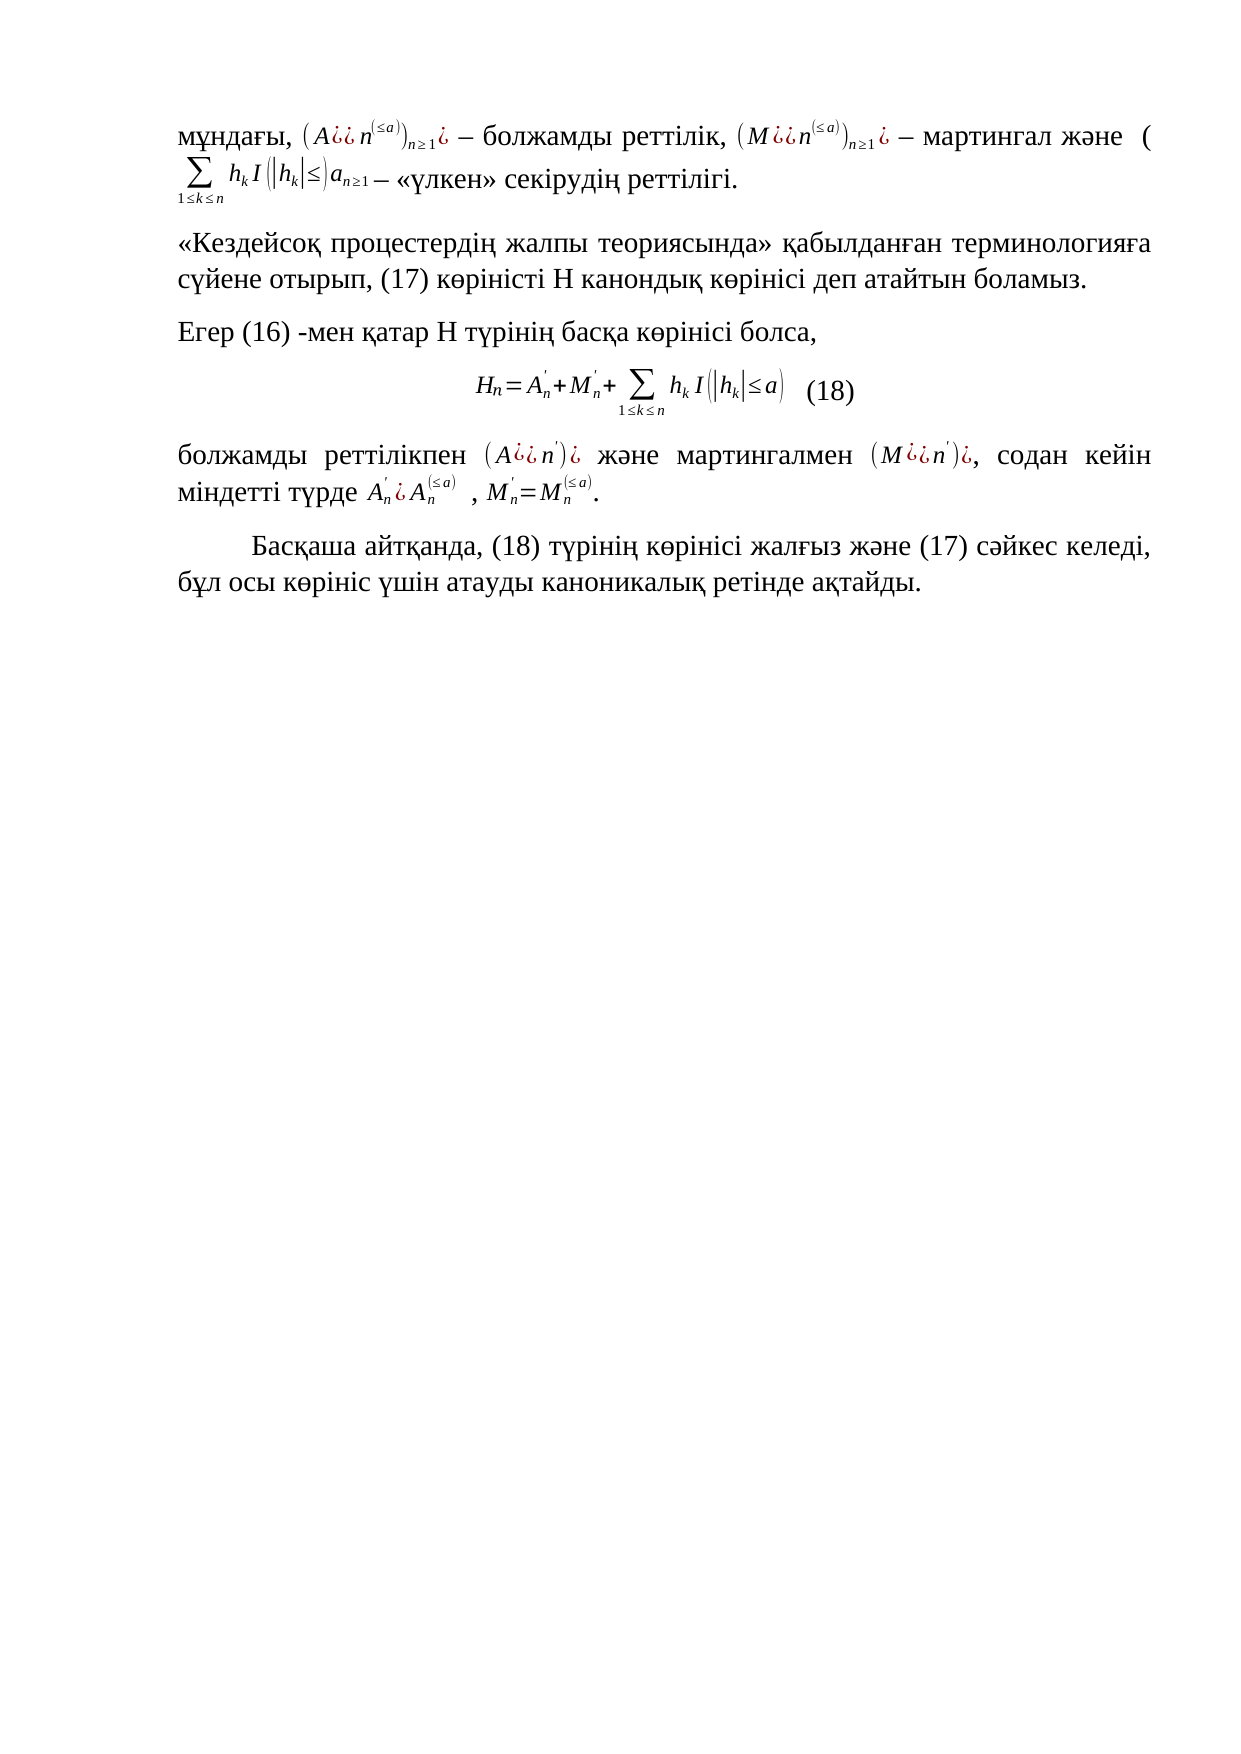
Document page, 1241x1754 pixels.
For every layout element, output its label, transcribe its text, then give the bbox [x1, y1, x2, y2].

text (18) [177, 367, 1152, 418]
text «Кездейсоқ процестердің жалпы теориясында» қабылданған терминологияға сүйене отырып, (17) көріністі H канондық көрінісі деп атайтын боламыз. [177, 225, 1152, 295]
text Егер (16) -мен қатар H түрінің басқа көрінісі болса, [177, 314, 1152, 348]
text болжамды реттілікпен және мартингалмен , содан кейін міндетті түрде , . [177, 437, 1152, 508]
text мұндағы, – болжамды реттілік, – мартингал және ( – «үлкен» секірудің реттілігі. [177, 118, 1152, 206]
text Басқаша айтқанда, (18) түрінің көрінісі жалғыз және (17) сәйкес келеді, бұл осы көрініс үшін атауды каноникалық ретінде ақтайды. [177, 528, 1152, 597]
